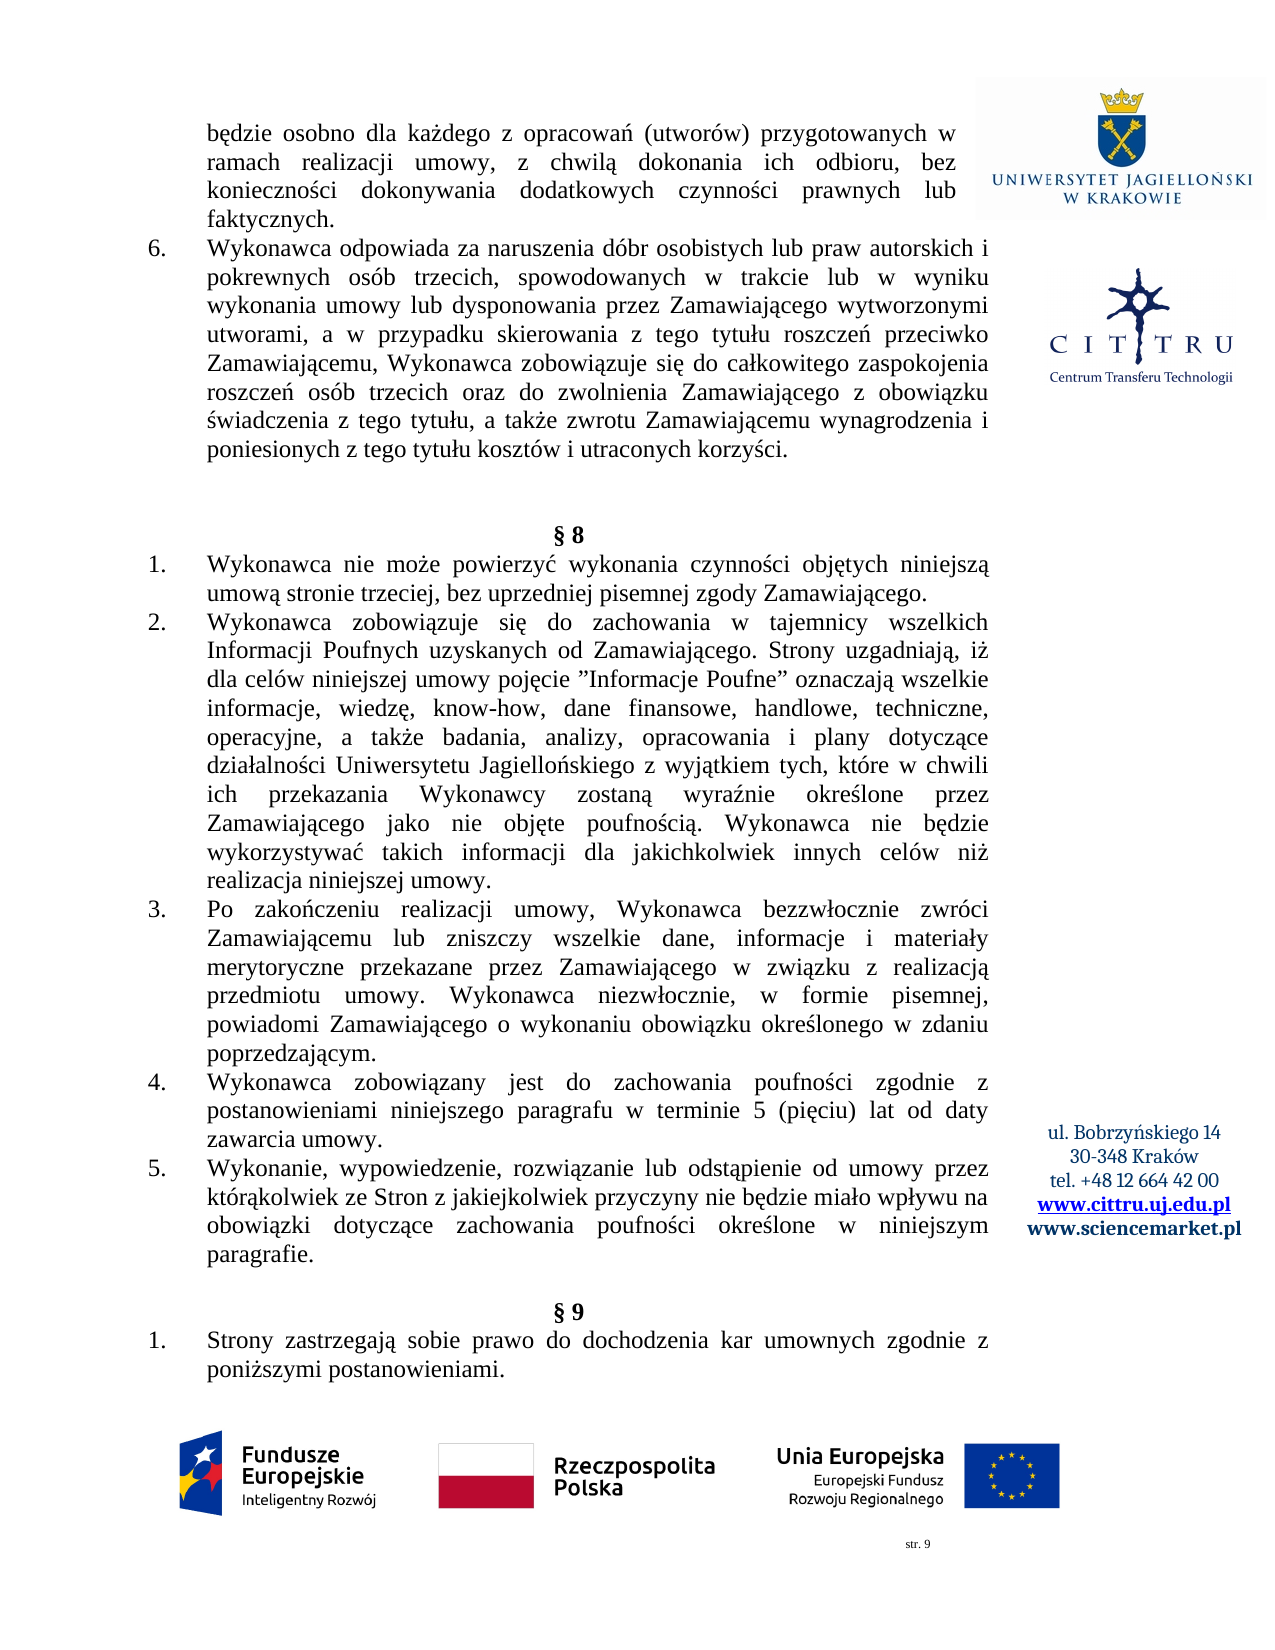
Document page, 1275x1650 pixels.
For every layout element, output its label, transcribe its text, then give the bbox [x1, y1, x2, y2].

picture [147, 1406, 1093, 1537]
text § 8 [148, 521, 989, 549]
picture [975, 77, 1267, 220]
text 5. Wykonanie, wypowiedzenie, rozwiązanie lub odstąpienie od umowy przez którąkolwiek ze Stron z jakiejkolwiek przyczyny nie będzie miało wpływu na obowiązki dotyczące zachowania poufności określone w niniejszym paragrafie. [148, 1153, 989, 1268]
text 1. Strony zastrzegają sobie prawo do dochodzenia kar umownych zgodnie z poniższymi postanowieniami. [148, 1326, 989, 1383]
text 1. Wykonawca nie może powierzyć wykonania czynności objętych niniejszą umową stronie trzeciej, bez uprzedniej pisemnej zgody Zamawiającego. [148, 549, 989, 607]
text § 9 [148, 1297, 989, 1326]
text 4. Wykonawca zobowiązany jest do zachowania poufności zgodnie z postanowieniami niniejszego paragrafu w terminie 5 (pięciu) lat od daty zawarcia umowy. [148, 1067, 989, 1153]
text 2. Wykonawca zobowiązuje się do zachowania w tajemnicy wszelkich Informacji Poufnych uzyskanych od Zamawiającego. Strony uzgadniają, iż dla celów niniejszej umowy pojęcie ”Informacje Poufne” oznaczają wszelkie informacje, wiedzę, know-how, dane finansowe, handlowe, techniczne, operacyjne, a także badania, analizy, opracowania i plany dotyczące działalności Uniwersytetu Jagiellońskiego z wyjątkiem tych, które w chwili ich przekazania Wykonawcy zostaną wyraźnie określone przez Zamawiającego jako nie objęte poufnością. Wykonawca nie będzie wykorzystywać takich informacji dla jakichkolwiek innych celów niż realizacja niniejszej umowy. [148, 607, 989, 894]
text 6. Wykonawca odpowiada za naruszenia dóbr osobistych lub praw autorskich i pokrewnych osób trzecich, spowodowanych w trakcie lub w wyniku wykonania umowy lub dysponowania przez Zamawiającego wytworzonymi utworami, a w przypadku skierowania z tego tytułu roszczeń przeciwko Zamawiającemu, Wykonawca zobowiązuje się do całkowitego zaspokojenia roszczeń osób trzecich oraz do zwolnienia Zamawiającego z obowiązku świadczenia z tego tytułu, a także zwrotu Zamawiającemu wynagrodzenia i poniesionych z tego tytułu kosztów i utraconych korzyści. [148, 233, 989, 463]
text 3. Po zakończeniu realizacji umowy, Wykonawca bezzwłocznie zwróci Zamawiającemu lub zniszczy wszelkie dane, informacje i materiały merytoryczne przekazane przez Zamawiającego w związku z realizacją przedmiotu umowy. Wykonawca niezwłocznie, w formie pisemnej, powiadomi Zamawiającego o wykonaniu obowiązku określonego w zdaniu poprzedzającym. [148, 894, 989, 1067]
picture [1044, 268, 1236, 385]
